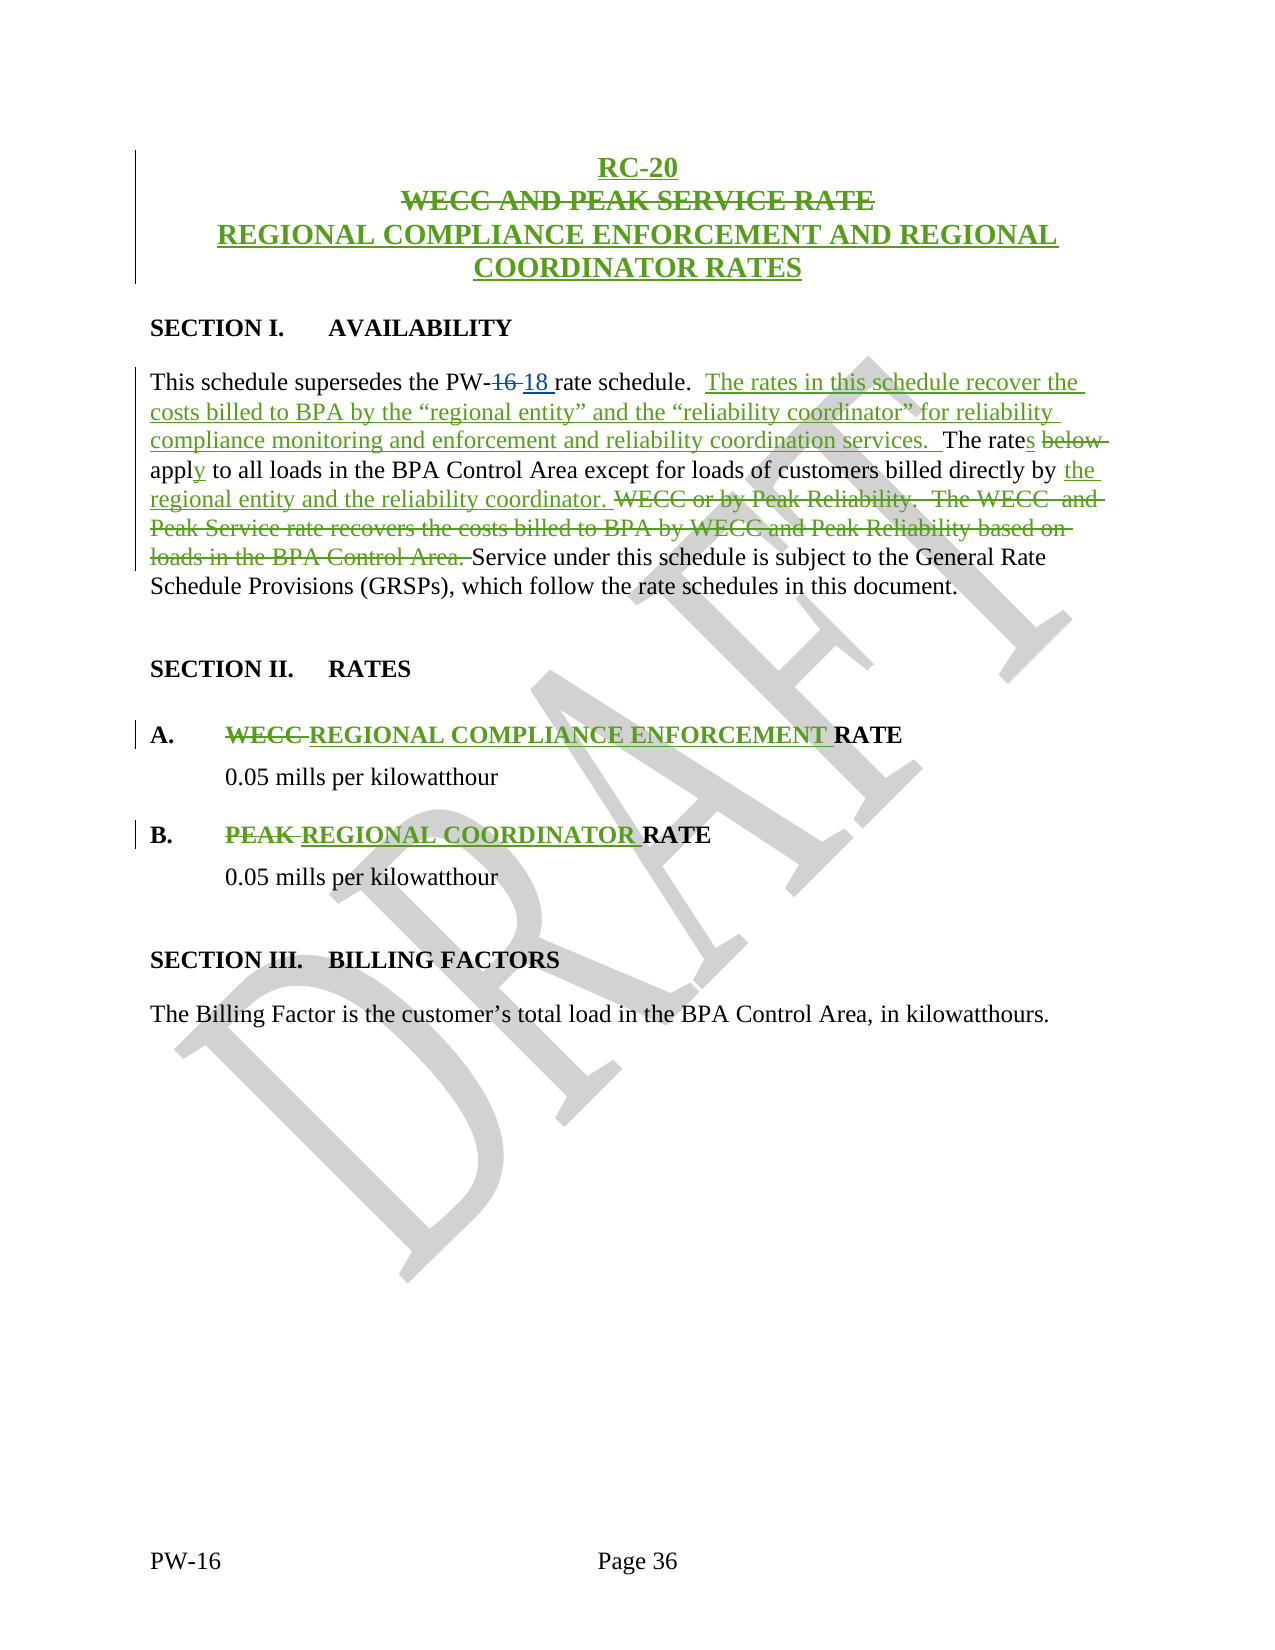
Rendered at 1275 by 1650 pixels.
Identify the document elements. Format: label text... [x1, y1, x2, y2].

text A. RATE [150, 720, 1125, 749]
text B. Rate [150, 820, 1125, 849]
text This schedule supersedes the PW-rate schedule. The rate appl to all loads in the BPA Control Area except for loads of customers billed directly by Service under this schedule is subject to the General Rate Schedule Provisions (GRSPs), which follow the rate schedules in this document. [150, 367, 1125, 600]
text SECTION III. BILLING FACTORS [150, 945, 1125, 974]
text SECTION II. RATES [150, 654, 1125, 683]
text SECTION I. AVAILABILITY [150, 313, 1125, 342]
text 0.05 mills per kilowatthour [225, 762, 1125, 791]
text The Billing Factor is the customer’s total load in the BPA Control Area, in kilowatthours. [150, 999, 1125, 1028]
text 0.05 mills per kilowatthour [150, 862, 1125, 891]
